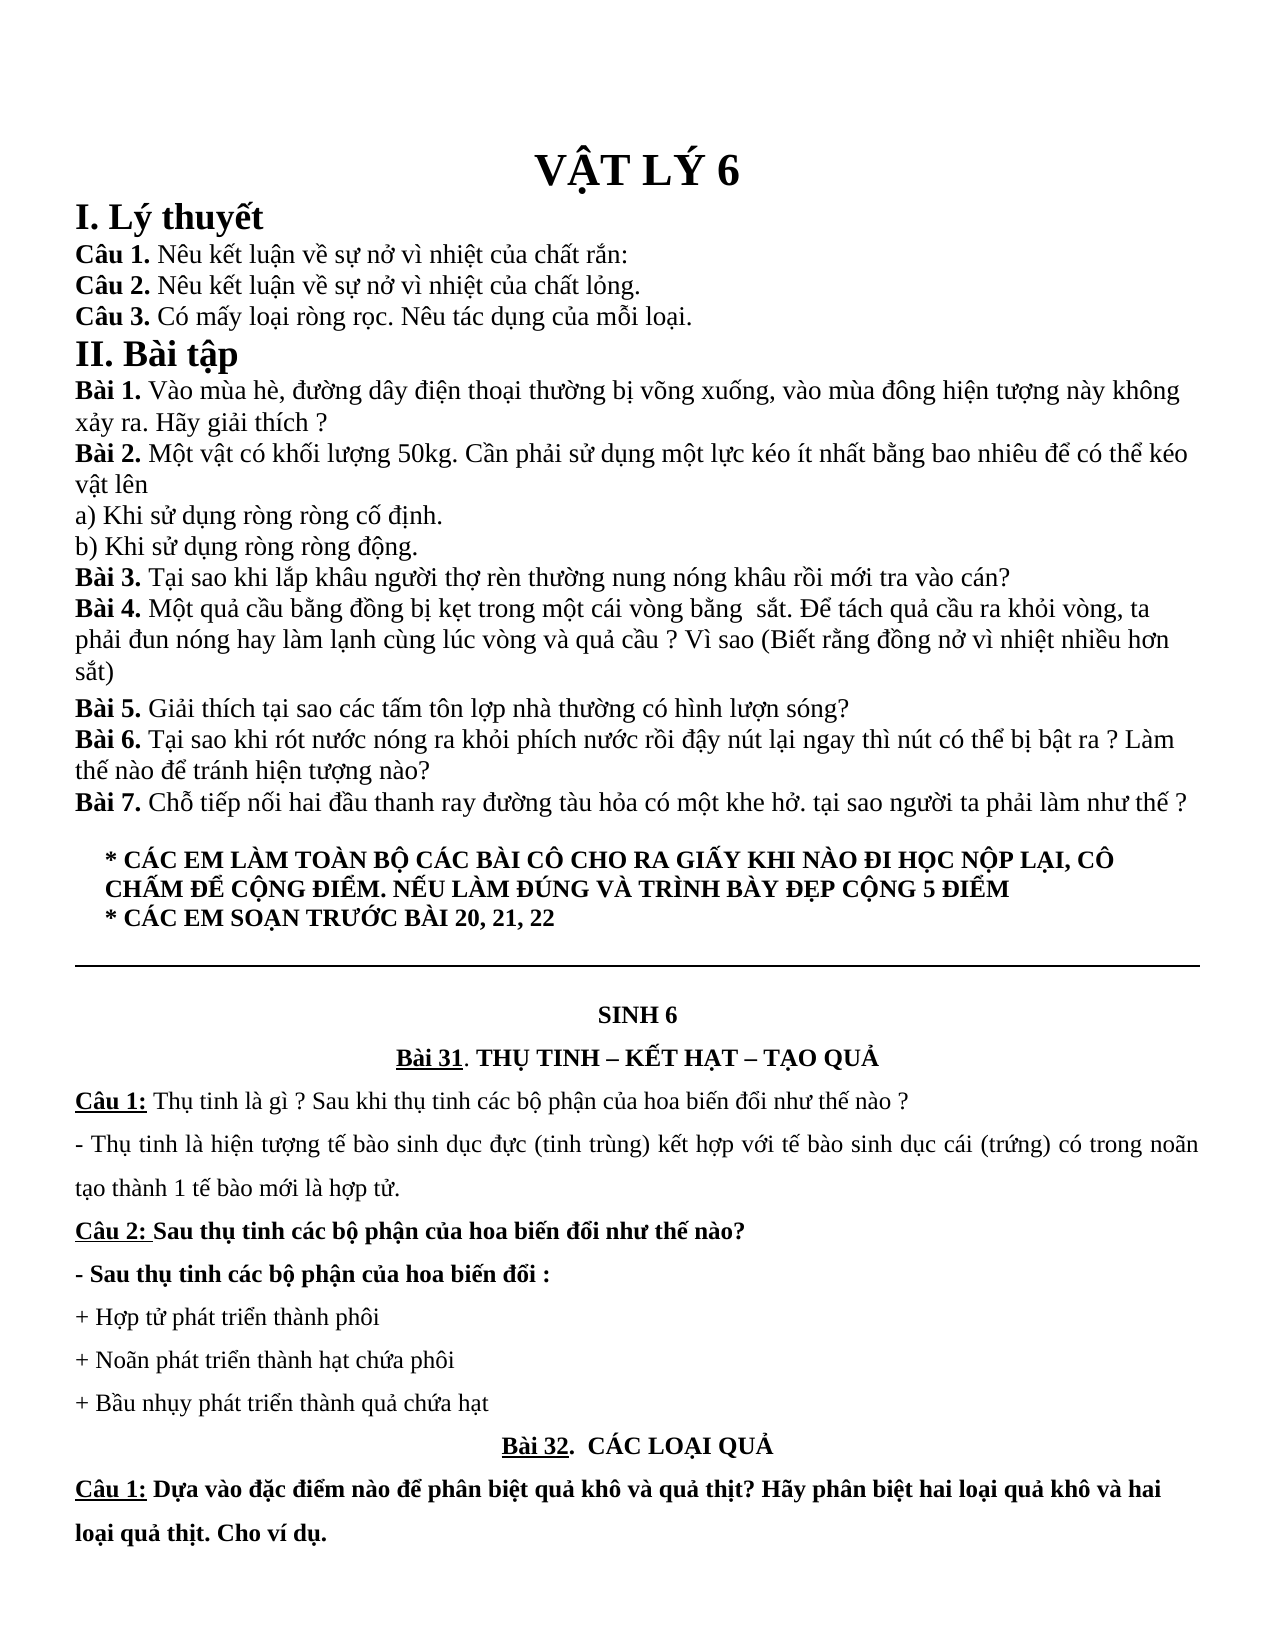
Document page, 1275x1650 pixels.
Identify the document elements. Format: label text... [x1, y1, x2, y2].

text Câu 3. Có mấy loại ròng rọc. Nêu tác dụng của mỗi loại. [75, 300, 1200, 331]
text * CÁC EM LÀM TOÀN BỘ CÁC BÀI CÔ CHO RA GIẤY KHI NÀO ĐI HỌC NỘP LẠI, CÔ CHẤM ĐỂ CỘNG ĐIỂM. NẾU LÀM ĐÚNG VÀ TRÌNH BÀY ĐẸP CỘNG 5 ĐIỂM [104, 846, 1200, 903]
text + Noãn phát triển thành hạt chứa phôi [75, 1345, 1200, 1374]
text I. Lý thuyết [75, 195, 1200, 238]
text a) Khi sử dụng ròng ròng cố định. [75, 499, 1200, 530]
text Bài 31. THỤ TINH – KẾT HẠT – TẠO QUẢ [75, 1043, 1200, 1072]
text Câu 2: Sau thụ tinh các bộ phận của hoa biến đổi như thế nào? [75, 1216, 1200, 1244]
text + Hợp tử phát triển thành phôi [75, 1302, 1200, 1331]
text Bài 5. Giải thích tại sao các tấm tôn lợp nhà thường có hình lượn sóng? [75, 692, 1200, 723]
text VẬT LÝ 6 [75, 142, 1200, 195]
text Bài 1. Vào mùa hè, đường dây điện thoại thường bị võng xuống, vào mùa đông hiện tượng này không xảy ra. Hãy giải thích ? [75, 374, 1200, 437]
text b) Khi sử dụng ròng ròng động. [75, 530, 1200, 561]
text Câu 1. Nêu kết luận về sự nở vì nhiệt của chất rắn: [75, 238, 1200, 269]
text Bài 4. Một quả cầu bằng đồng bị kẹt trong một cái vòng bằng sắt. Để tách quả cầu ra khỏi vòng, ta phải đun nóng hay làm lạnh cùng lúc vòng và quả cầu ? Vì sao (Biết rằng đồng nở vì nhiệt nhiều hơn sắt) [75, 592, 1200, 686]
text + Bầu nhụy phát triển thành quả chứa hạt [75, 1388, 1200, 1417]
text Bài 32. CÁC LOẠI QUẢ [75, 1431, 1200, 1460]
text Câu 1: Thụ tinh là gì ? Sau khi thụ tinh các bộ phận của hoa biến đổi như thế nào ? [75, 1086, 1200, 1115]
text - Sau thụ tinh các bộ phận của hoa biến đổi : [75, 1259, 1200, 1288]
text Câu 2. Nêu kết luận về sự nở vì nhiệt của chất lỏng. [75, 269, 1200, 300]
text Bài 2. Một vật có khối lượng 50kg. Cần phải sử dụng một lực kéo ít nhất bằng bao nhiêu để có thể kéo vật lên [75, 437, 1200, 499]
text - Thụ tinh là hiện tượng tế bào sinh dục đực (tinh trùng) kết hợp với tế bào sinh dục cái (trứng) có trong noãn tạo thành 1 tế bào mới là hợp tử. [75, 1129, 1200, 1201]
text Bài 6. Tại sao khi rót nước nóng ra khỏi phích nước rồi đậy nút lại ngay thì nút có thể bị bật ra ? Làm thế nào để tránh hiện tượng nào? [75, 723, 1200, 786]
text II. Bài tập [75, 331, 1200, 374]
text Câu 1: Dựa vào đặc điểm nào để phân biệt quả khô và quả thịt? Hãy phân biệt hai loại quả khô và hai loại quả thịt. Cho ví dụ. [75, 1474, 1200, 1546]
text Bài 7. Chỗ tiếp nối hai đầu thanh ray đường tàu hỏa có một khe hở. tại sao người ta phải làm như thế ? [75, 786, 1200, 817]
text Bài 3. Tại sao khi lắp khâu người thợ rèn thường nung nóng khâu rồi mới tra vào cán? [75, 561, 1200, 592]
text SINH 6 [75, 1000, 1200, 1029]
text * CÁC EM SOẠN TRƯỚC BÀI 20, 21, 22 [104, 903, 1200, 932]
